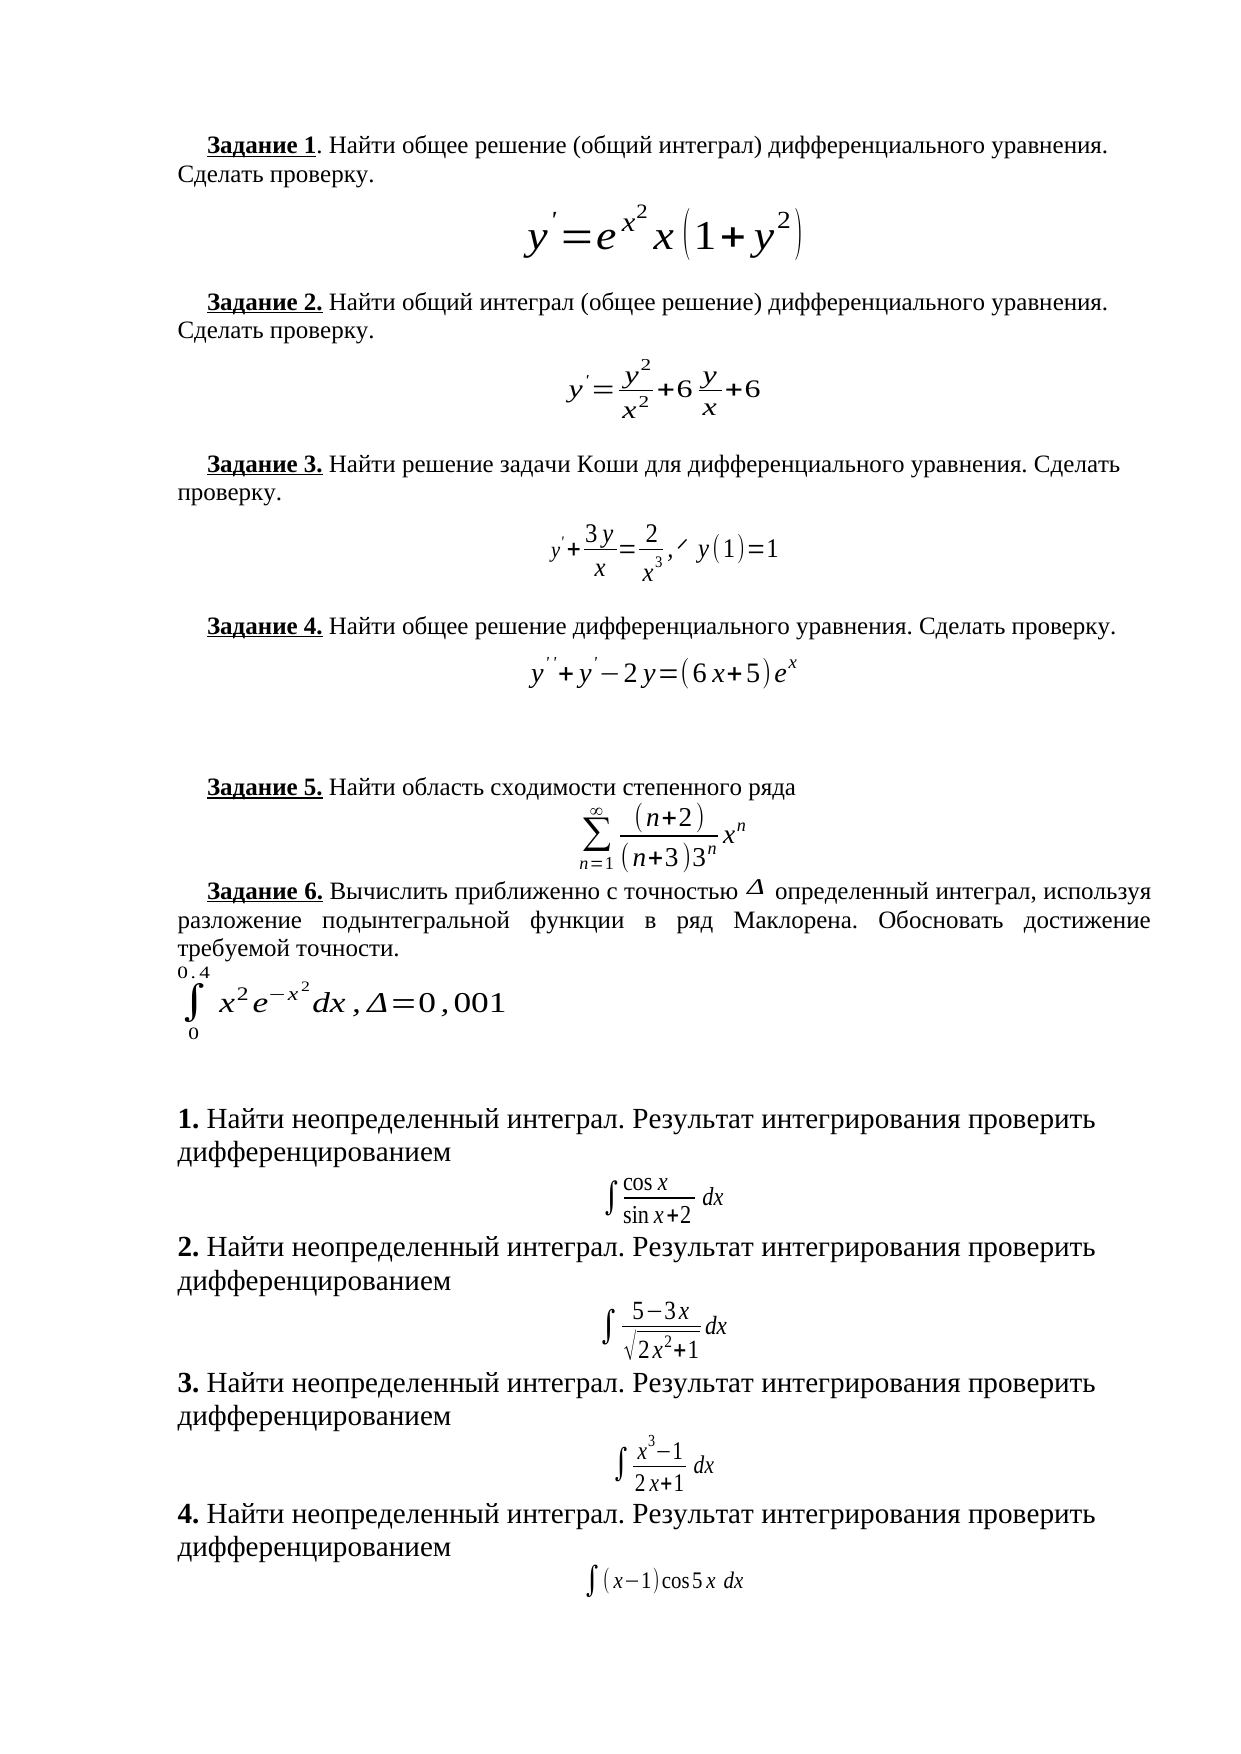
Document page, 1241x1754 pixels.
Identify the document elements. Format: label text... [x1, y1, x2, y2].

text Задание 3. Найти решение задачи Коши для дифференциального уравнения. Сделать проверку. [177, 449, 1152, 506]
text Задание 5. Найти область сходимости степенного ряда [177, 772, 1152, 801]
text Задание 1. Найти общее решение (общий интеграл) дифференциального уравнения. Сделать проверку. [177, 131, 1152, 188]
text Задание 6. Вычислить приближенно с точностью определенный интеграл, используя разложение подынтегральной функции в ряд Маклорена. Обосновать достижение требуемой точности. [177, 874, 1152, 962]
text 3. Найти неопределенный интеграл. Результат интегрирования проверить дифференцированием [177, 1365, 1152, 1432]
text 1. Найти неопределенный интеграл. Результат интегрирования проверить дифференцированием [177, 1101, 1152, 1168]
text Задание 2. Найти общий интеграл (общее решение) дифференциального уравнения. Сделать проверку. [177, 287, 1152, 344]
text 2. Найти неопределенный интеграл. Результат интегрирования проверить дифференцированием [177, 1229, 1152, 1296]
text Задание 4. Найти общее решение дифференциального уравнения. Сделать проверку. [177, 611, 1152, 640]
text 4. Найти неопределенный интеграл. Результат интегрирования проверить дифференцированием [177, 1496, 1152, 1563]
